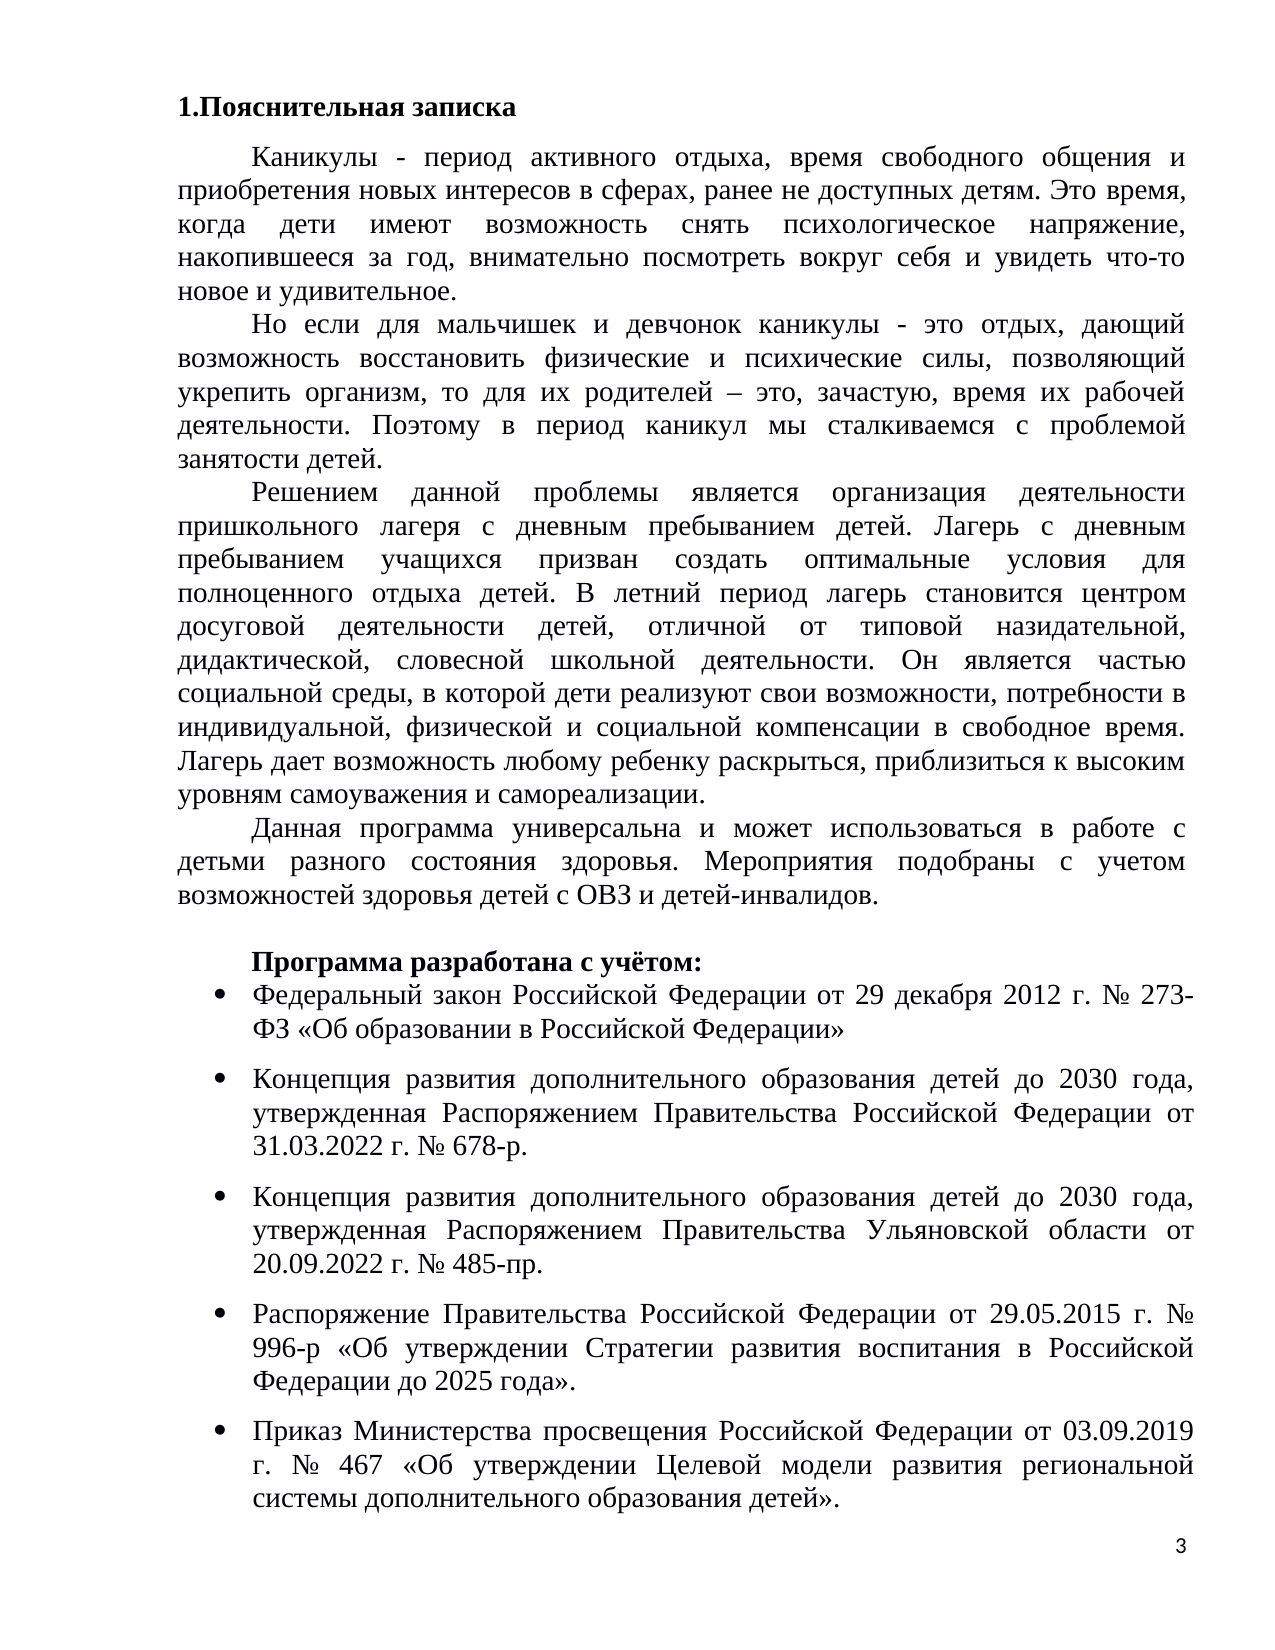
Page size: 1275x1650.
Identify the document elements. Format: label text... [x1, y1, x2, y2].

list Приказ Министерства просвещения Российской Федерации от 03.09.2019 г. № 467 «Об утверждении Целевой модели развития региональной системы дополнительного образования детей». [215, 1413, 1195, 1514]
list Концепция развития дополнительного образования детей до 2030 года, утвержденная Распоряжением Правительства Ульяновской области от 20.09.2022 г. № 485-пр. [215, 1179, 1195, 1279]
text Каникулы - период активного отдыха, время свободного общения и приобретения новых интересов в сферах, ранее не доступных детям. Это время, когда дети имеют возможность снять психологическое напряжение, накопившееся за год, внимательно посмотреть вокруг себя и увидеть что-то новое и удивительное. [177, 139, 1186, 307]
text Данная программа универсальна и может использоваться в работе с детьми разного состояния здоровья. Мероприятия подобраны с учетом возможностей здоровья детей с ОВЗ и детей-инвалидов. [177, 810, 1186, 910]
list Федеральный закон Российской Федерации от 29 декабря 2012 г. № 273-ФЗ «Об образовании в Российской Федерации» [215, 977, 1195, 1044]
text Программа разработана с учётом: [177, 944, 1186, 977]
text 1.Пояснительная записка [177, 89, 1186, 122]
list Распоряжение Правительства Российской Федерации от 29.05.2015 г. № 996-р «Об утверждении Стратегии развития воспитания в Российской Федерации до 2025 года». [215, 1296, 1195, 1397]
text Но если для мальчишек и девчонок каникулы - это отдых, дающий возможность восстановить физические и психические силы, позволяющий укрепить организм, то для их родителей – это, зачастую, время их рабочей деятельности. Поэтому в период каникул мы сталкиваемся с проблемой занятости детей. [177, 307, 1186, 474]
list Концепция развития дополнительного образования детей до 2030 года, утвержденная Распоряжением Правительства Российской Федерации от 31.03.2022 г. № 678-р. [215, 1061, 1195, 1162]
text Решением данной проблемы является организация деятельности пришкольного лагеря с дневным пребыванием детей. Лагерь с дневным пребыванием учащихся призван создать оптимальные условия для полноценного отдыха детей. В летний период лагерь становится центром досуговой деятельности детей, отличной от типовой назидательной, дидактической, словесной школьной деятельности. Он является частью социальной среды, в которой дети реализуют свои возможности, потребности в индивидуальной, физической и социальной компенсации в свободное время. Лагерь дает возможность любому ребенку раскрыться, приблизиться к высоким уровням самоуважения и самореализации. [177, 474, 1186, 810]
